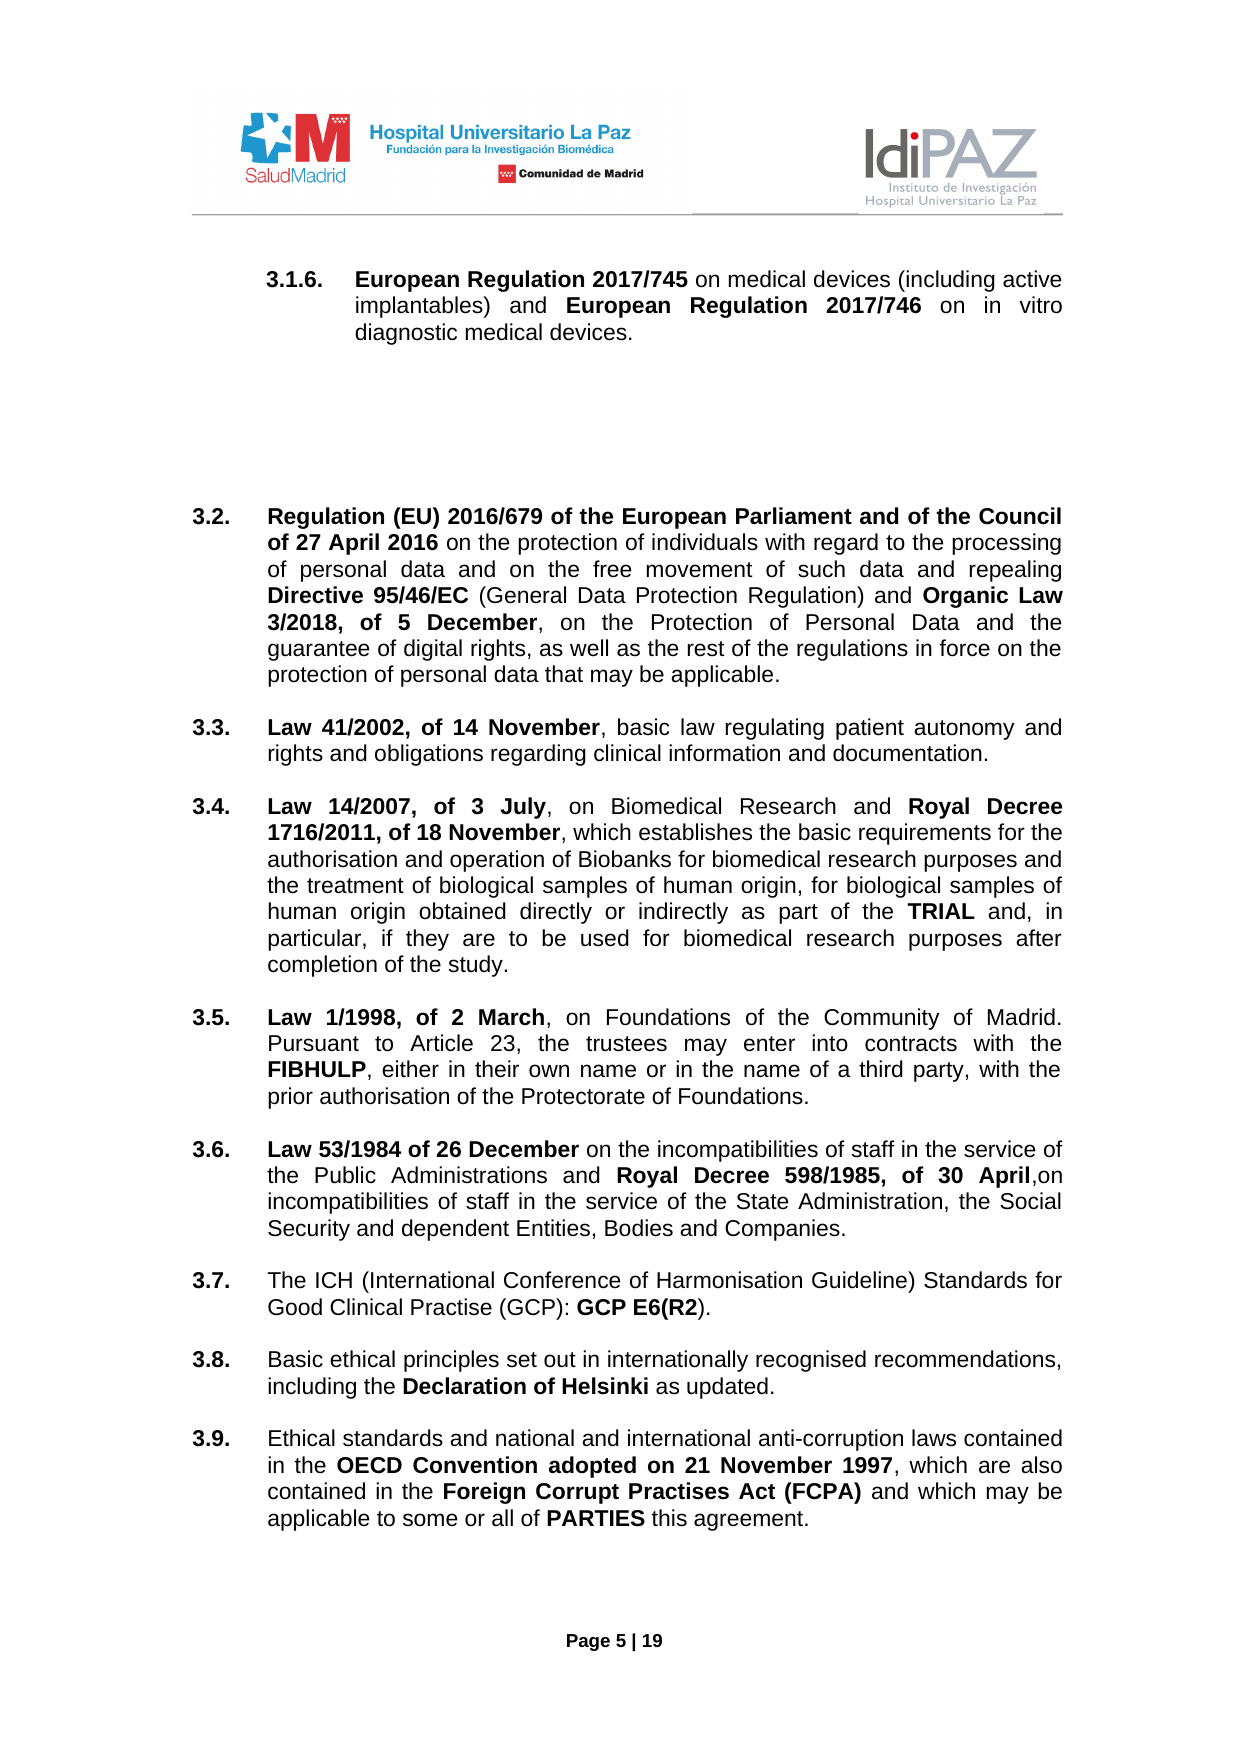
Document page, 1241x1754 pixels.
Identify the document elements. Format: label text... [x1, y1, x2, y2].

list Law 1/1998, of 2 March, on Foundations of the Community of Madrid. Pursuant to Article 23, the trustees may enter into contracts with the FIBHULP, either in their own name or in the name of a third party, with the prior authorisation of the Protectorate of Foundations. [192, 1004, 1063, 1109]
list Regulation (EU) 2016/679 of the European Parliament and of the Council of 27 April 2016 on the protection of individuals with regard to the processing of personal data and on the free movement of such data and repealing Directive 95/46/EC (General Data Protection Regulation) and Organic Law 3/2018, of 5 December, on the Protection of Personal Data and the guarantee of digital rights, as well as the rest of the regulations in force on the protection of personal data that may be applicable. [192, 503, 1063, 687]
list The ICH (International Conference of Harmonisation Guideline) Standards for Good Clinical Practise (GCP): GCP E6(R2). [192, 1267, 1063, 1320]
list Ethical standards and national and international anti-corruption laws contained in the OECD Convention adopted on 21 November 1997, which are also contained in the Foreign Corrupt Practises Act (FCPA) and which may be applicable to some or all of PARTIES this agreement. [192, 1425, 1063, 1531]
list Law 14/2007, of 3 July, on Biomedical Research and Royal Decree 1716/2011, of 18 November, which establishes the basic requirements for the authorisation and operation of Biobanks for biomedical research purposes and the treatment of biological samples of human origin, for biological samples of human origin obtained directly or indirectly as part of the TRIAL and, in particular, if they are to be used for biomedical research purposes after completion of the study. [192, 793, 1063, 977]
list Law 41/2002, of 14 November, basic law regulating patient autonomy and rights and obligations regarding clinical information and documentation. [192, 714, 1063, 767]
list Basic ethical principles set out in internationally recognised recommendations, including the Declaration of Helsinki as updated. [192, 1346, 1063, 1399]
list European Regulation 2017/745 on medical devices (including active implantables) and European Regulation 2017/746 on in vitro diagnostic medical devices. [266, 266, 1063, 345]
list Law 53/1984 of 26 December on the incompatibilities of staff in the service of the Public Administrations and Royal Decree 598/1985, of 30 April,on incompatibilities of staff in the service of the State Administration, the Social Security and dependent Entities, Bodies and Companies. [192, 1136, 1063, 1241]
picture [192, 87, 692, 214]
picture [858, 122, 1044, 214]
